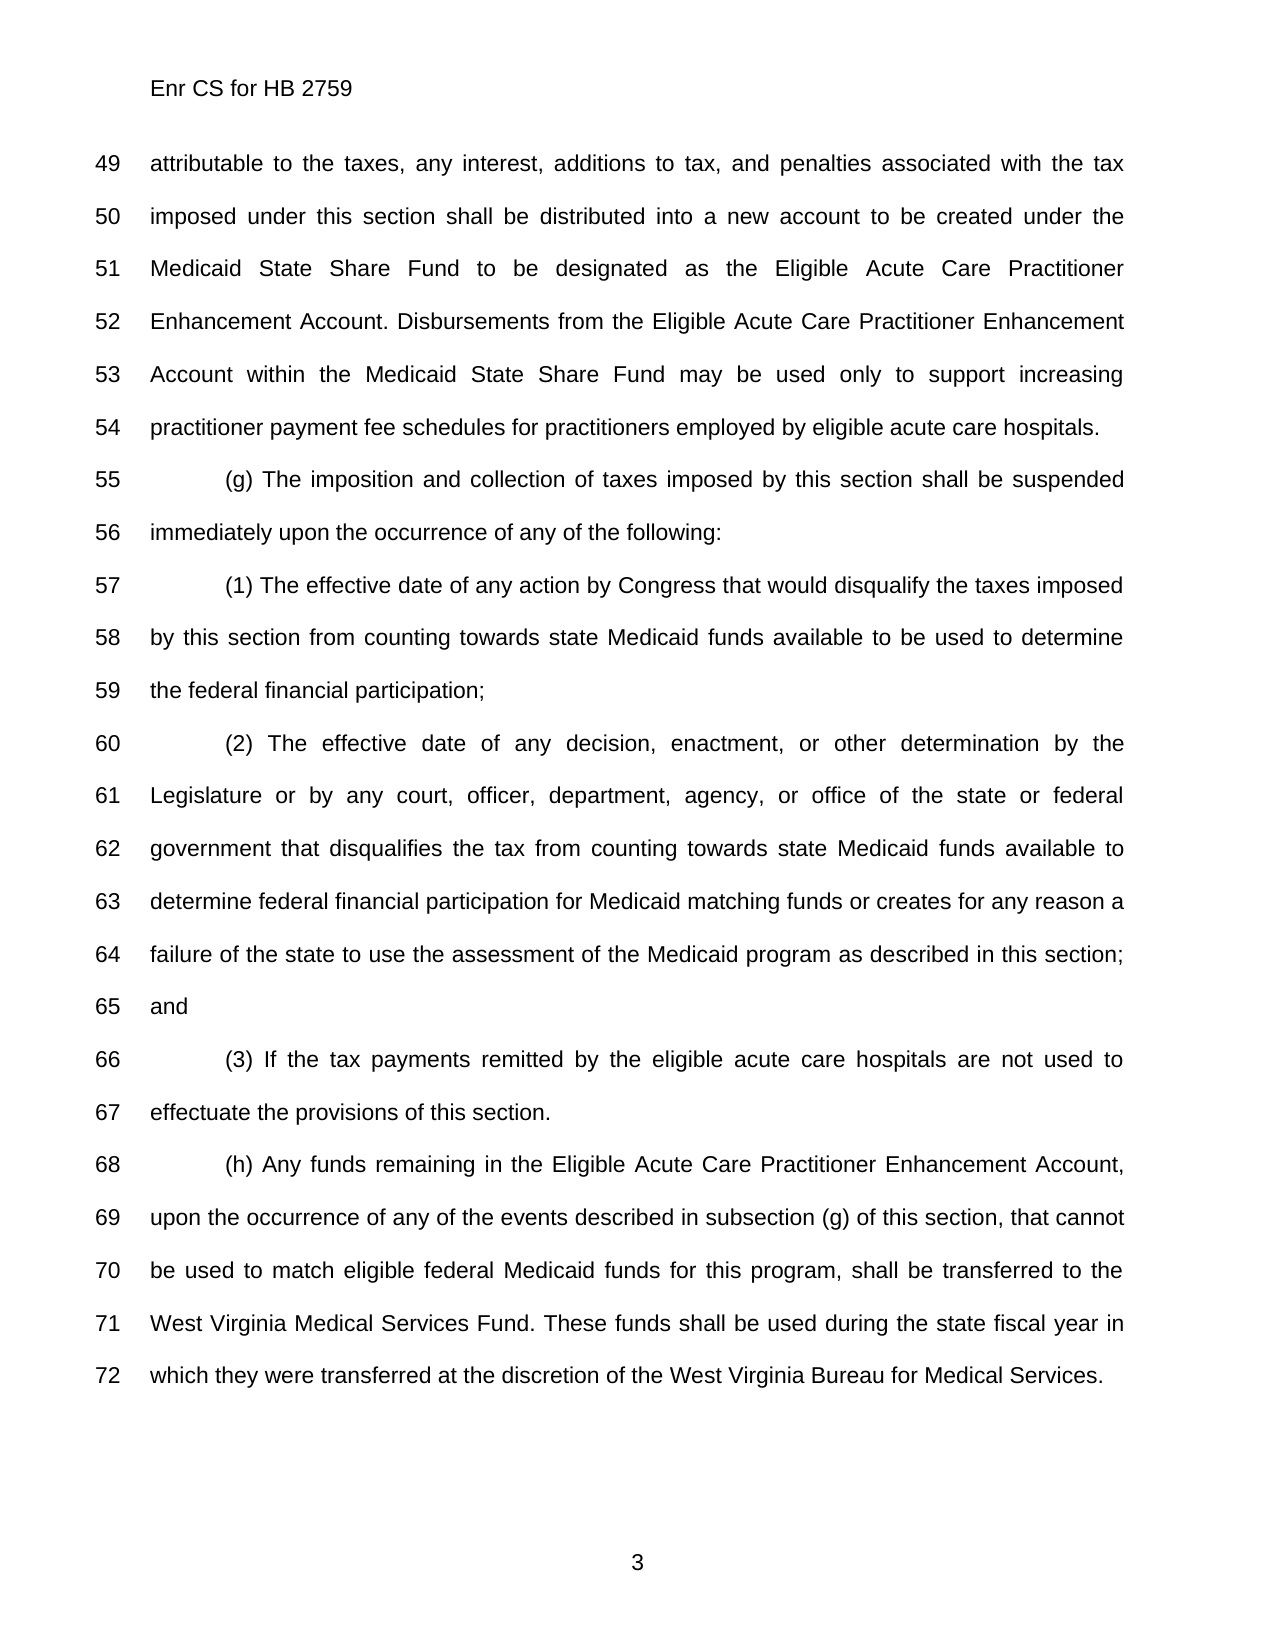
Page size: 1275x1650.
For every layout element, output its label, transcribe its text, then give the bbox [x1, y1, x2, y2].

text (h) Any funds remaining in the Eligible Acute Care Practitioner Enhancement Account, upon the occurrence of any of the events described in subsection (g) of this section, that cannot be used to match eligible federal Medicaid funds for this program, shall be transferred to the West Virginia Medical Services Fund. These funds shall be used during the state fiscal year in which they were transferred at the discretion of the West Virginia Bureau for Medical Services. [150, 1151, 1125, 1389]
text (3) If the tax payments remitted by the eligible acute care hospitals are not used to effectuate the provisions of this section. [150, 1046, 1125, 1125]
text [150, 150, 1125, 440]
text (2) The effective date of any decision, enactment, or other determination by the Legislature or by any court, officer, department, agency, or office of the state or federal government that disqualifies the tax from counting towards state Medicaid funds available to determine federal financial participation for Medicaid matching funds or creates for any reason a failure of the state to use the assessment of the Medicaid program as described in this section; and [150, 730, 1125, 1020]
text (g) The imposition and collection of taxes imposed by this section shall be suspended immediately upon the occurrence of any of the following: [150, 466, 1125, 545]
text (1) The effective date of any action by Congress that would disqualify the taxes imposed by this section from counting towards state Medicaid funds available to be used to determine the federal financial participation; [150, 572, 1125, 703]
